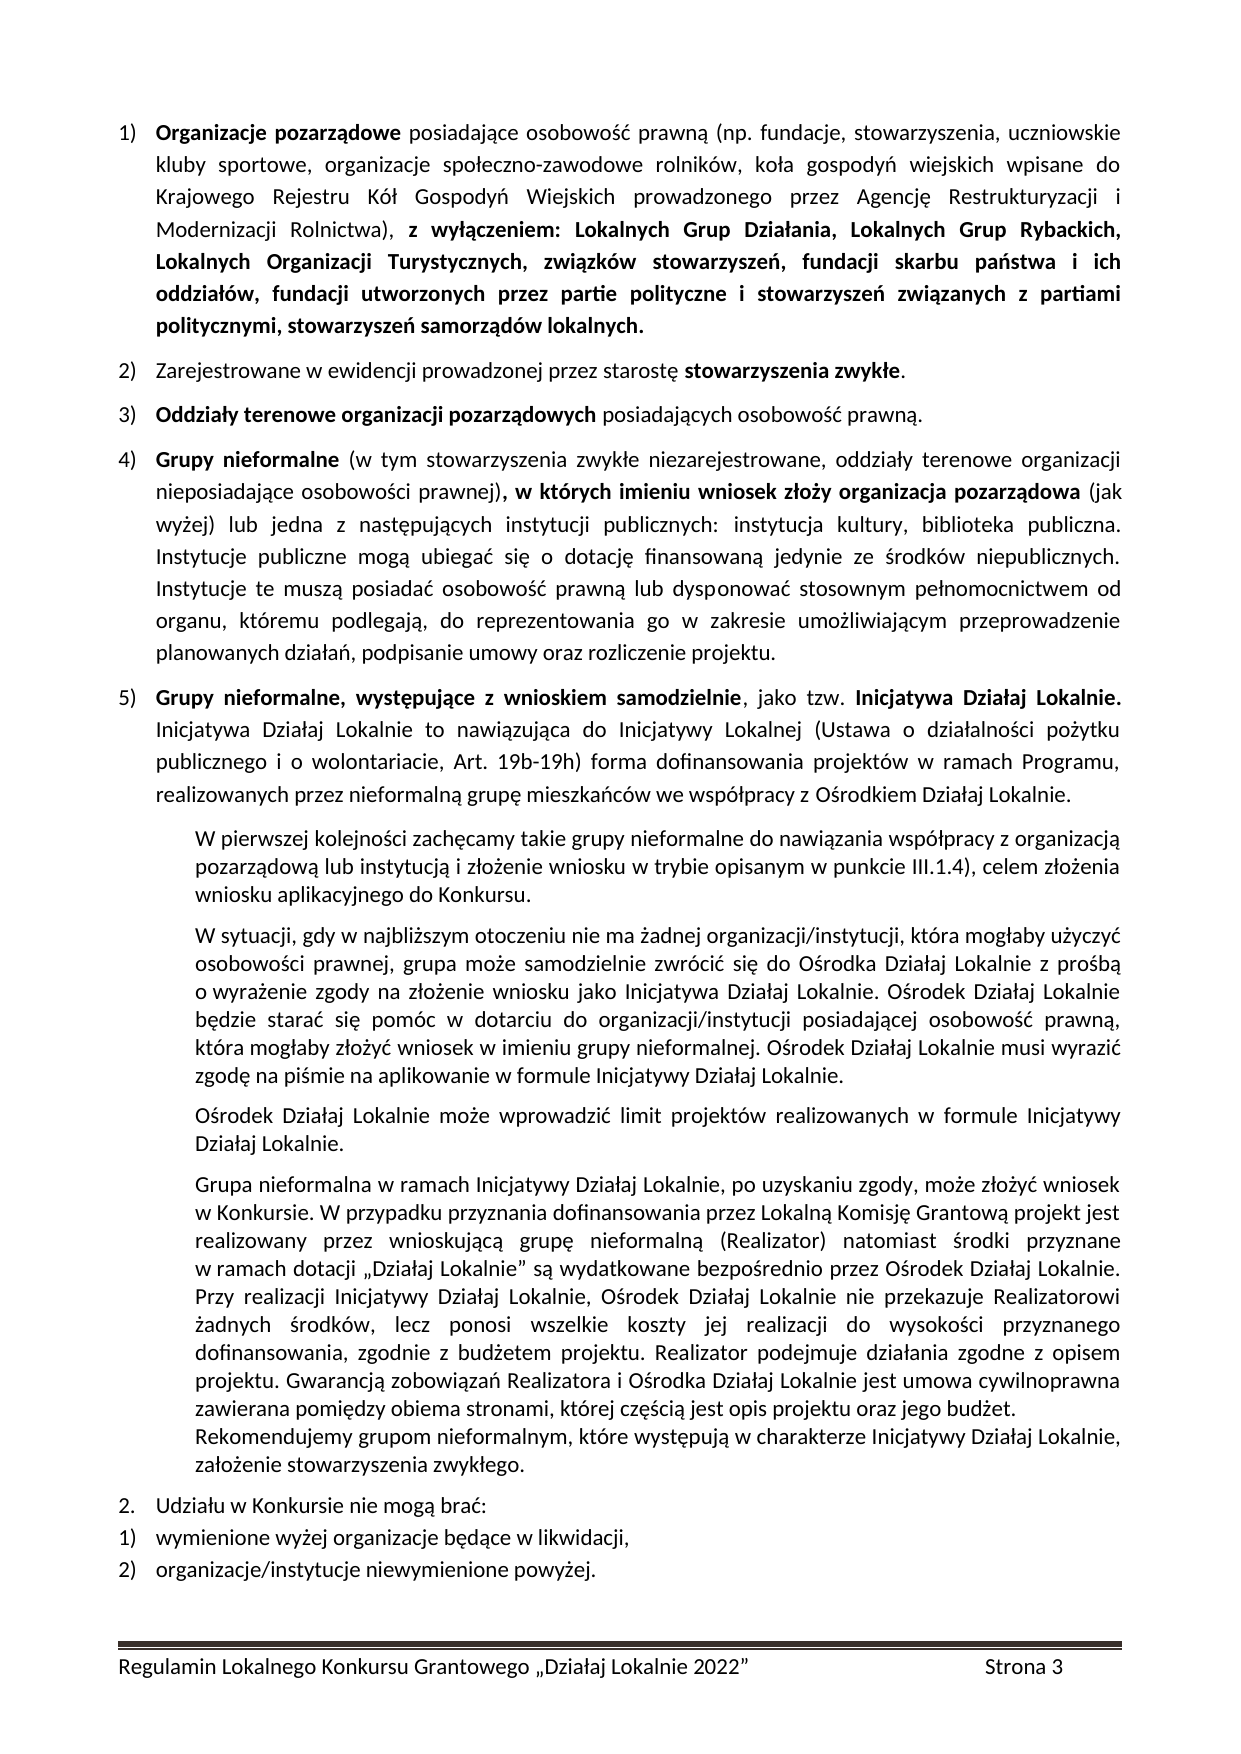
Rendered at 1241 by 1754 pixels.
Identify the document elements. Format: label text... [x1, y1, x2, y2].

list organizacje/instytucje niewymienione powyżej. [118, 1555, 1122, 1583]
list Zarejestrowane w ewidencji prowadzonej przez starostę stowarzyszenia zwykłe. [118, 356, 1122, 384]
list Udziału w Konkursie nie mogą brać: [118, 1491, 1122, 1519]
text Ośrodek Działaj Lokalnie może wprowadzić limit projektów realizowanych w formule Inicjatywy Działaj Lokalnie. [195, 1102, 1122, 1158]
list Organizacje pozarządowe posiadające osobowość prawną (np. fundacje, stowarzyszenia, uczniowskie kluby sportowe, organizacje społeczno-zawodowe rolników, koła gospodyń wiejskich wpisane do Krajowego Rejestru Kół Gospodyń Wiejskich prowadzonego przez Agencję Restrukturyzacji i Modernizacji Rolnictwa), z wyłączeniem: Lokalnych Grup Działania, Lokalnych Grup Rybackich, Lokalnych Organizacji Turystycznych, związków stowarzyszeń, fundacji skarbu państwa i ich oddziałów, fundacji utworzonych przez partie polityczne i stowarzyszeń związanych z partiami politycznymi, stowarzyszeń samorządów lokalnych. [118, 118, 1122, 339]
list Oddziały terenowe organizacji pozarządowych posiadających osobowość prawną. [118, 401, 1122, 429]
text W pierwszej kolejności zachęcamy takie grupy nieformalne do nawiązania współpracy z organizacją pozarządową lub instytucją i złożenie wniosku w trybie opisanym w punkcie III.1.4), celem złożenia wniosku aplikacyjnego do Konkursu. [195, 824, 1122, 908]
text Grupa nieformalna w ramach Inicjatywy Działaj Lokalnie, po uzyskaniu zgody, może złożyć wniosek w Konkursie. W przypadku przyznania dofinansowania przez Lokalną Komisję Grantową projekt jest realizowany przez wnioskującą grupę nieformalną (Realizator) natomiast środki przyznane w ramach dotacji „Działaj Lokalnie” są wydatkowane bezpośrednio przez Ośrodek Działaj Lokalnie. Przy realizacji Inicjatywy Działaj Lokalnie, Ośrodek Działaj Lokalnie nie przekazuje Realizatorowi żadnych środków, lecz ponosi wszelkie koszty jej realizacji do wysokości przyznanego dofinansowania, zgodnie z budżetem projektu. Realizator podejmuje działania zgodne z opisem projektu. Gwarancją zobowiązań Realizatora i Ośrodka Działaj Lokalnie jest umowa cywilnoprawna zawierana pomiędzy obiema stronami, której częścią jest opis projektu oraz jego budżet. [195, 1170, 1122, 1422]
text W sytuacji, gdy w najbliższym otoczeniu nie ma żadnej organizacji/instytucji, która mogłaby użyczyć osobowości prawnej, grupa może samodzielnie zwrócić się do Ośrodka Działaj Lokalnie z prośbą o wyrażenie zgody na złożenie wniosku jako Inicjatywa Działaj Lokalnie. Ośrodek Działaj Lokalnie będzie starać się pomóc w dotarciu do organizacji/instytucji posiadającej osobowość prawną, która mogłaby złożyć wniosek w imieniu grupy nieformalnej. Ośrodek Działaj Lokalnie musi wyrazić zgodę na piśmie na aplikowanie w formule Inicjatywy Działaj Lokalnie. [195, 921, 1122, 1089]
list Grupy nieformalne, występujące z wnioskiem samodzielnie, jako tzw. Inicjatywa Działaj Lokalnie. Inicjatywa Działaj Lokalnie to nawiązująca do Inicjatywy Lokalnej (Ustawa o działalności pożytku publicznego i o wolontariacie, Art. 19b-19h) forma dofinansowania projektów w ramach Programu, realizowanych przez nieformalną grupę mieszkańców we współpracy z Ośrodkiem Działaj Lokalnie. [118, 683, 1122, 808]
list Grupy nieformalne (w tym stowarzyszenia zwykłe niezarejestrowane, oddziały terenowe organizacji nieposiadające osobowości prawnej), w których imieniu wniosek złoży organizacja pozarządowa (jak wyżej) lub jedna z następujących instytucji publicznych: instytucja kultury, biblioteka publiczna. Instytucje publiczne mogą ubiegać się o dotację finansowaną jedynie ze środków niepublicznych. Instytucje te muszą posiadać osobowość prawną lub dysponować stosownym pełnomocnictwem od organu, któremu podlegają, do reprezentowania go w zakresie umożliwiającym przeprowadzenie planowanych działań, podpisanie umowy oraz rozliczenie projektu. [118, 445, 1122, 666]
text Rekomendujemy grupom nieformalnym, które występują w charakterze Inicjatywy Działaj Lokalnie, założenie stowarzyszenia zwykłego. [195, 1422, 1122, 1478]
list wymienione wyżej organizacje będące w likwidacji, [118, 1523, 1122, 1551]
